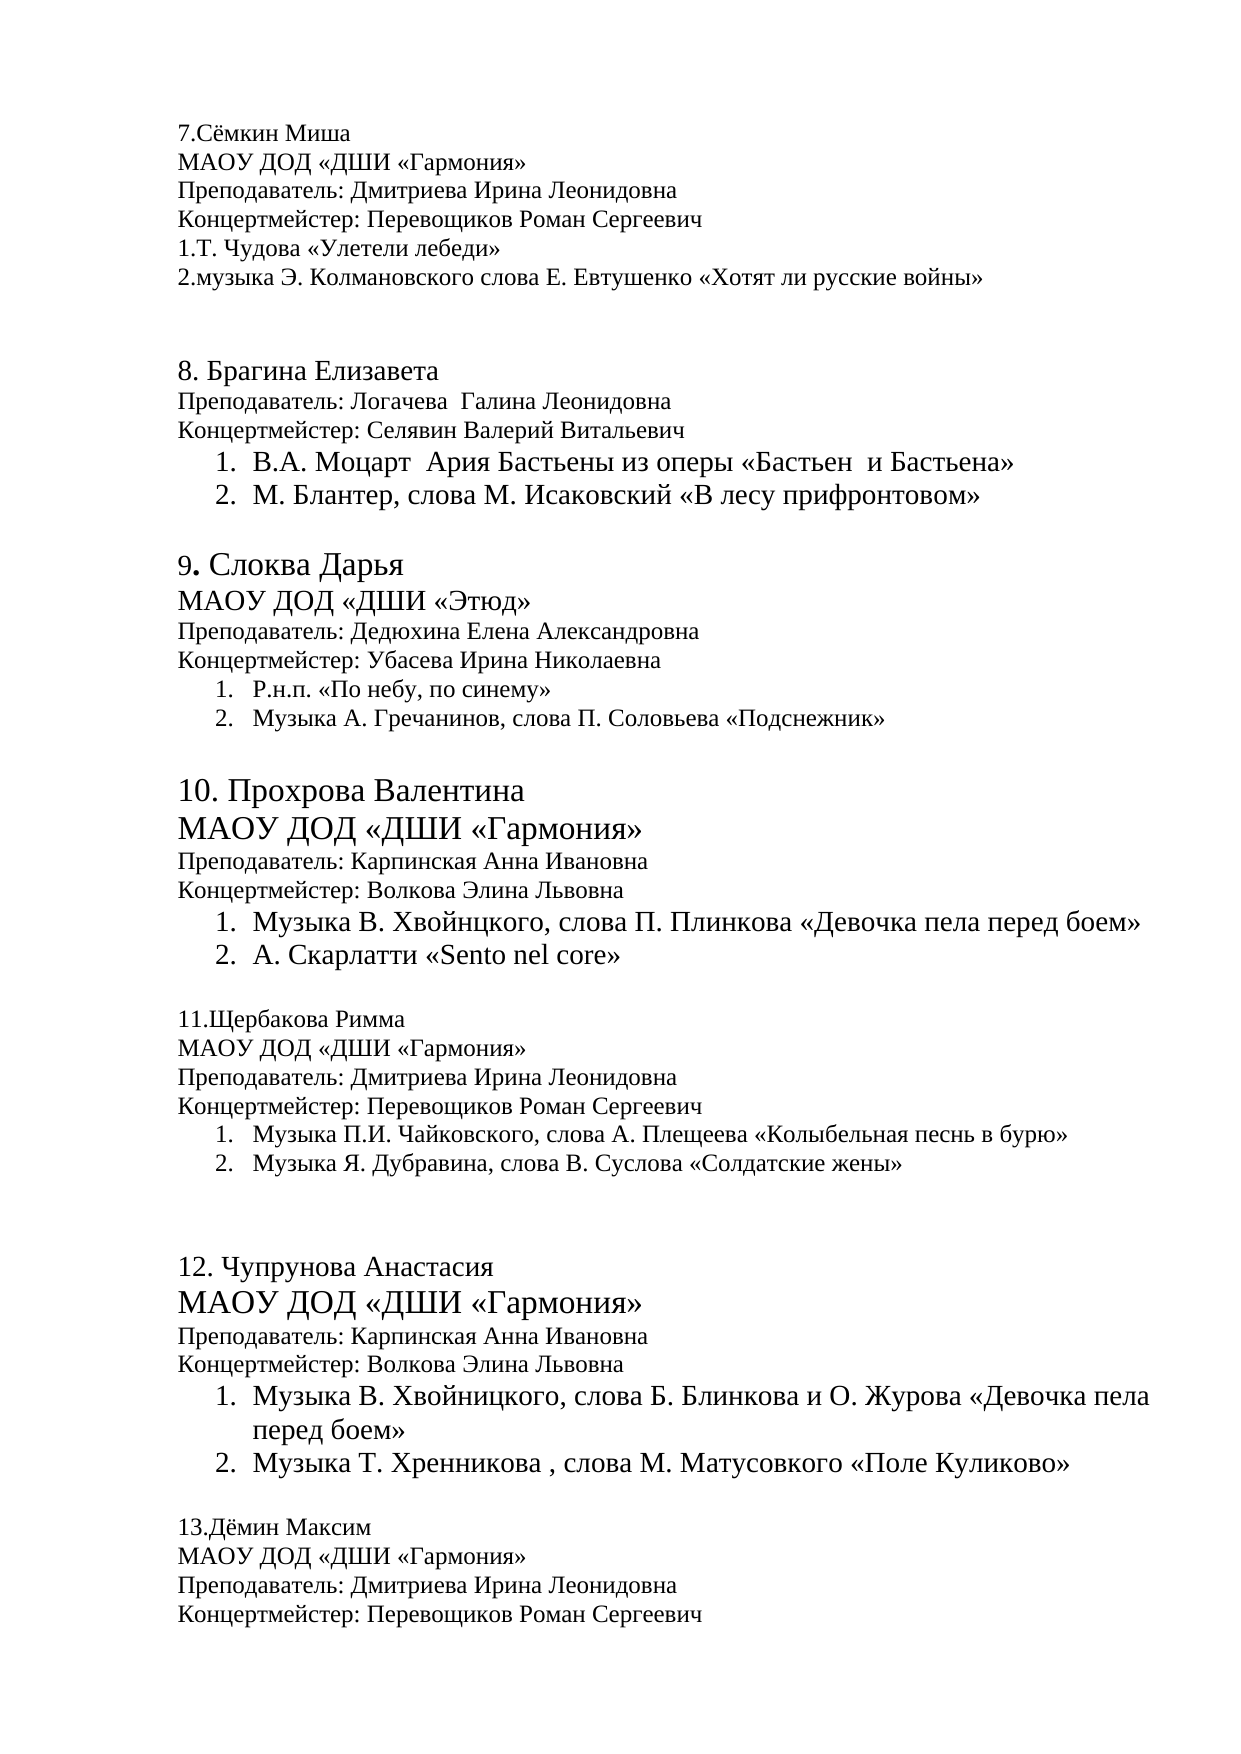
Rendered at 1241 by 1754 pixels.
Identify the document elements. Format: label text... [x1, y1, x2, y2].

text Преподаватель: Дмитриева Ирина Леонидовна [177, 1570, 1152, 1599]
text Преподаватель: Логачева Галина Леонидовна [177, 386, 1152, 415]
text 13.Дёмин Максим [177, 1512, 1152, 1541]
text Концертмейстер: Перевощиков Роман Сергеевич [177, 1091, 1152, 1119]
text МАОУ ДОД «ДШИ «Гармония» [177, 1033, 1152, 1062]
text 1.Т. Чудова «Улетели лебеди» [177, 233, 1152, 262]
text 9. Слоква Дарья [177, 544, 1152, 583]
text МАОУ ДОД «ДШИ «Гармония» [177, 1282, 1152, 1321]
text МАОУ ДОД «ДШИ «Гармония» [177, 147, 1152, 176]
text Преподаватель: Карпинская Анна Ивановна [177, 846, 1152, 875]
text Концертмейстер: Перевощиков Роман Сергеевич [177, 1599, 1152, 1627]
list В.А. Моцарт Ария Бастьены из оперы «Бастьен и Бастьена» [215, 444, 1152, 477]
text МАОУ ДОД «ДШИ «Гармония» [177, 1541, 1152, 1570]
list Р.н.п. «По небу, по синему» [215, 674, 1152, 703]
text 8. Брагина Елизавета [177, 353, 1152, 386]
text Преподаватель: Карпинская Анна Ивановна [177, 1321, 1152, 1349]
text 10. Прохрова Валентина [177, 770, 1152, 808]
text 11.Щербакова Римма [177, 1004, 1152, 1033]
list Музыка П.И. Чайковского, слова А. Плещеева «Колыбельная песнь в бурю» [215, 1119, 1152, 1148]
list Музыка Я. Дубравина, слова В. Суслова «Солдатские жены» [215, 1148, 1152, 1177]
text 7.Сёмкин Миша [177, 118, 1152, 147]
text Преподаватель: Дедюхина Елена Александровна [177, 616, 1152, 645]
list А. Скарлатти «Sento nel core» [215, 937, 1152, 971]
text Концертмейстер: Убасева Ирина Николаевна [177, 645, 1152, 674]
list Музыка А. Гречанинов, слова П. Соловьева «Подснежник» [215, 703, 1152, 731]
list Музыка В. Хвойнцкого, слова П. Плинкова «Девочка пела перед боем» [215, 904, 1152, 937]
text 12. Чупрунова Анастасия [177, 1249, 1152, 1282]
text Преподаватель: Дмитриева Ирина Леонидовна [177, 1062, 1152, 1091]
list Музыка В. Хвойницкого, слова Б. Блинкова и О. Журова «Девочка пела перед боем» [215, 1378, 1152, 1445]
text МАОУ ДОД «ДШИ «Гармония» [177, 808, 1152, 846]
text МАОУ ДОД «ДШИ «Этюд» [177, 583, 1152, 616]
text Преподаватель: Дмитриева Ирина Леонидовна [177, 176, 1152, 204]
list М. Блантер, слова М. Исаковский «В лесу прифронтовом» [215, 477, 1152, 511]
text 2.музыка Э. Колмановского слова Е. Евтушенко «Хотят ли русские войны» [177, 262, 1152, 291]
list Музыка Т. Хренникова , слова М. Матусовкого «Поле Куликово» [215, 1445, 1152, 1479]
text Концертмейстер: Селявин Валерий Витальевич [177, 415, 1152, 444]
text Концертмейстер: Перевощиков Роман Сергеевич [177, 204, 1152, 233]
text Концертмейстер: Волкова Элина Львовна [177, 1349, 1152, 1378]
text Концертмейстер: Волкова Элина Львовна [177, 875, 1152, 904]
